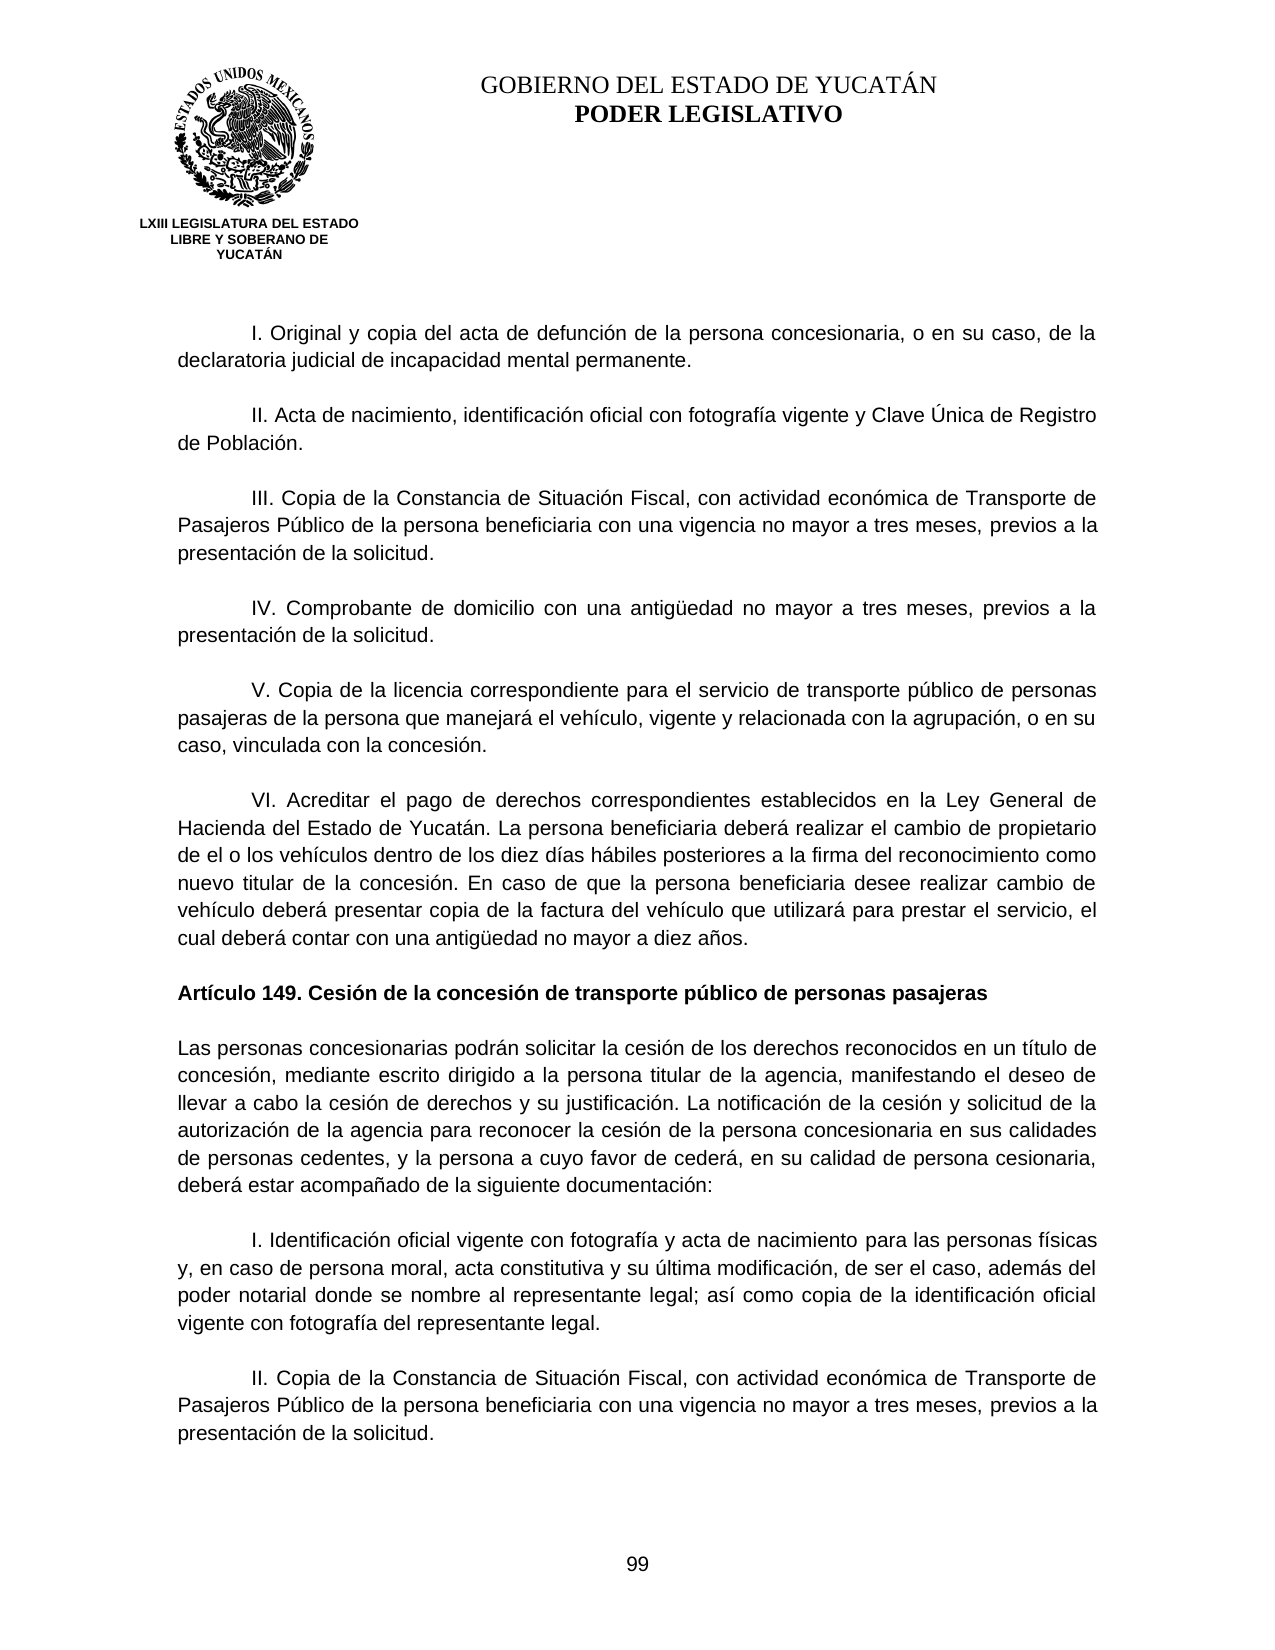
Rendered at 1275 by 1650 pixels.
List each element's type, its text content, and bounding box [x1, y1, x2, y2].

text III. Copia de la Constancia de Situación Fiscal, con actividad económica de Transporte de Pasajeros Público de la persona beneficiaria con una vigencia no mayor a tres meses, previos a la presentación de la solicitud. [177, 486, 1098, 564]
text Las personas concesionarias podrán solicitar la cesión de los derechos reconocidos en un título de concesión, mediante escrito dirigido a la persona titular de la agencia, manifestando el deseo de llevar a cabo la cesión de derechos y su justificación. La notificación de la cesión y solicitud de la autorización de la agencia para reconocer la cesión de la persona concesionaria en sus calidades de personas cedentes, y la persona a cuyo favor de cederá, en su calidad de persona cesionaria, deberá estar acompañado de la siguiente documentación: [177, 1036, 1098, 1197]
text IV. Comprobante de domicilio con una antigüedad no mayor a tres meses, previos a la presentación de la solicitud. [177, 596, 1098, 647]
picture [140, 33, 348, 241]
text II. Copia de la Constancia de Situación Fiscal, con actividad económica de Transporte de Pasajeros Público de la persona beneficiaria con una vigencia no mayor a tres meses, previos a la presentación de la solicitud. [177, 1366, 1098, 1444]
text Artículo 149. Cesión de la concesión de transporte público de personas pasajeras [177, 981, 1098, 1004]
text I. Identificación oficial vigente con fotografía y acta de nacimiento para las personas físicas y, en caso de persona moral, acta constitutiva y su última modificación, de ser el caso, además del poder notarial donde se nombre al representante legal; así como copia de la identificación oficial vigente con fotografía del representante legal. [177, 1228, 1098, 1334]
text V. Copia de la licencia correspondiente para el servicio de transporte público de personas pasajeras de la persona que manejará el vehículo, vigente y relacionada con la agrupación, o en su caso, vinculada con la concesión. [177, 678, 1098, 757]
text I. Original y copia del acta de defunción de la persona concesionaria, o en su caso, de la declaratoria judicial de incapacidad mental permanente. [177, 321, 1098, 372]
text II. Acta de nacimiento, identificación oficial con fotografía vigente y Clave Única de Registro de Población. [177, 403, 1098, 454]
text VI. Acreditar el pago de derechos correspondientes establecidos en la Ley General de Hacienda del Estado de Yucatán. La persona beneficiaria deberá realizar el cambio de propietario de el o los vehículos dentro de los diez días hábiles posteriores a la firma del reconocimiento como nuevo titular de la concesión. En caso de que la persona beneficiaria desee realizar cambio de vehículo deberá presentar copia de la factura del vehículo que utilizará para prestar el servicio, el cual deberá contar con una antigüedad no mayor a diez años. [177, 788, 1098, 949]
